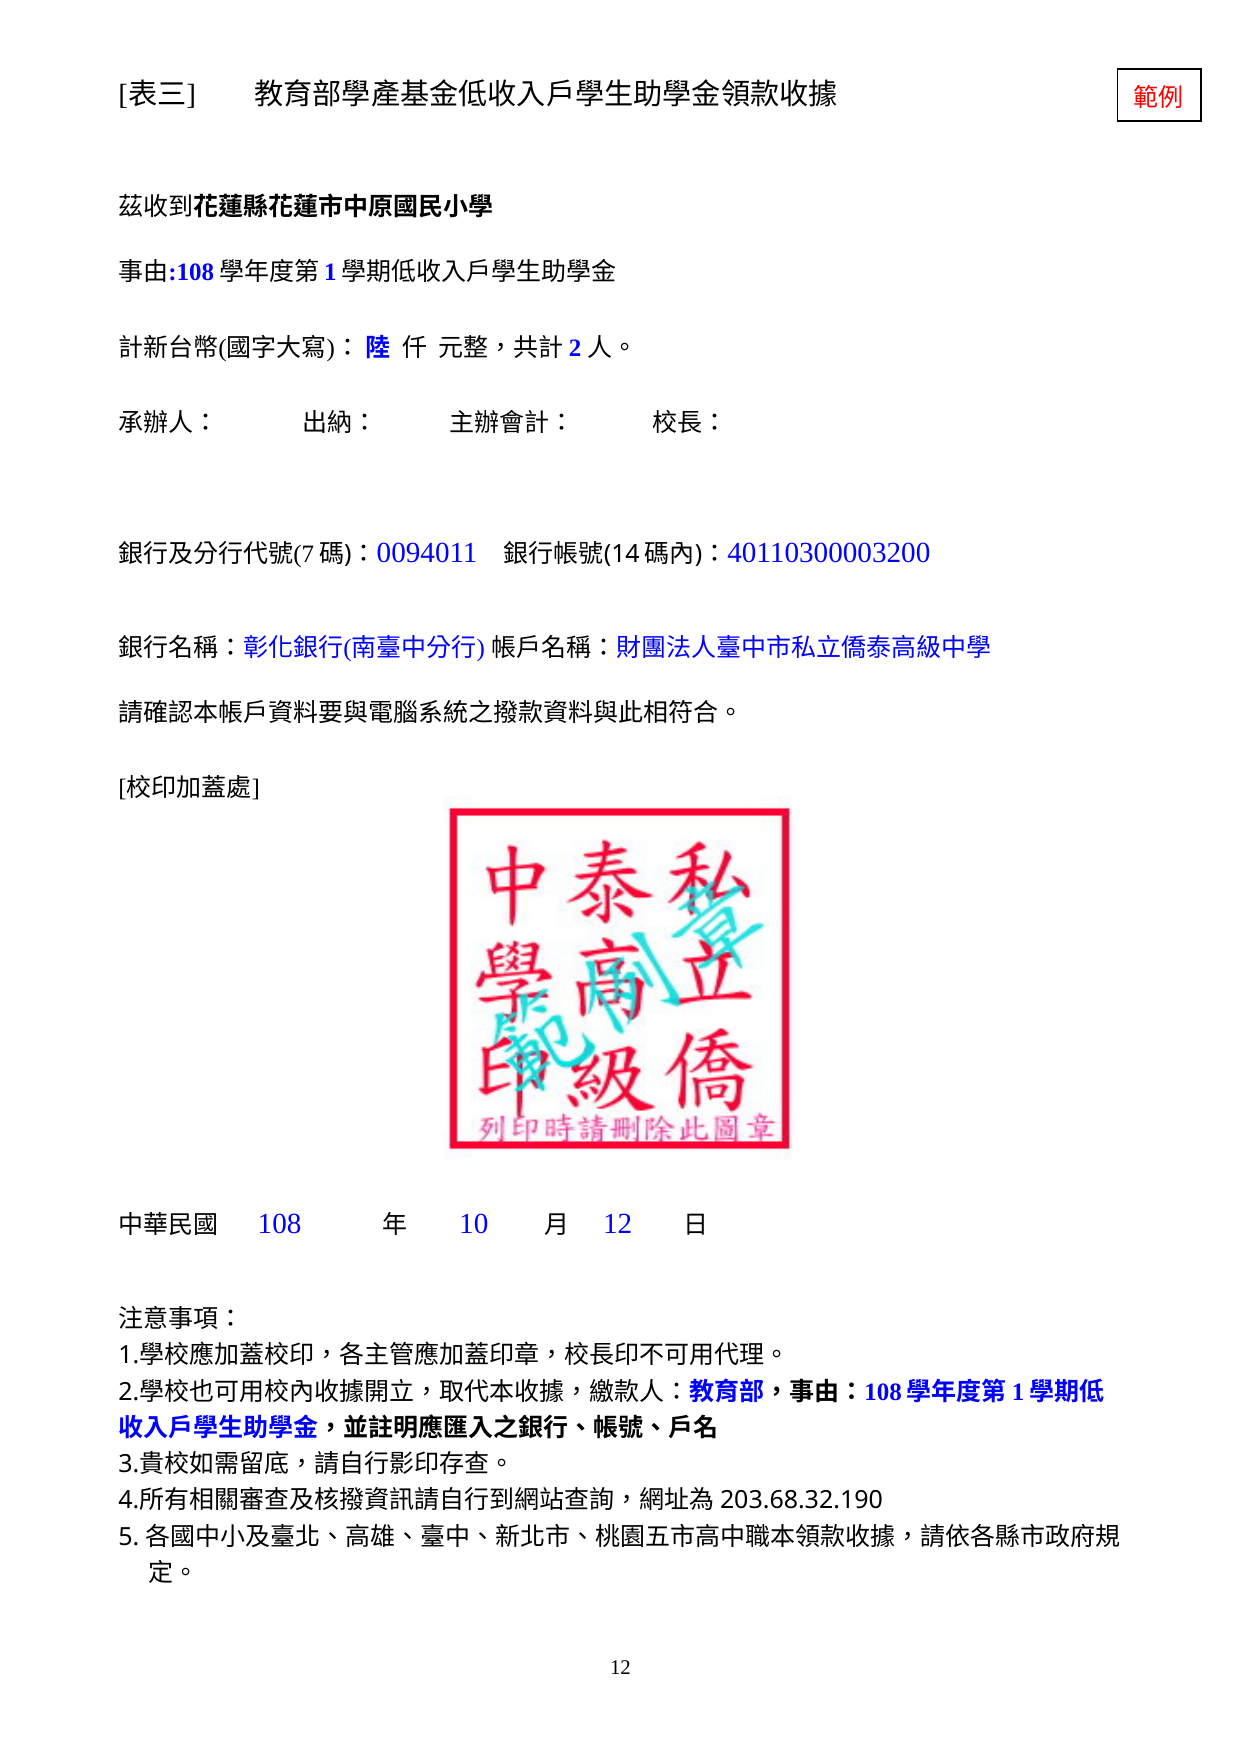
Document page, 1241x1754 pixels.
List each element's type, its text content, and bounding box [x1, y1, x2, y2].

text 承辦人： 出納： 主辦會計： 校長： [118, 402, 1122, 438]
text 1.學校應加蓋校印，各主管應加蓋印章，校長印不可用代理。 [118, 1335, 1122, 1371]
text [表三] 教育部學產基金低收入戶學生助學金領款收據 [118, 77, 1117, 111]
text [校印加蓋處] [118, 767, 1122, 805]
text 事由:108學年度第1學期低收入戶學生助學金 [118, 252, 1122, 288]
text 4.所有相關審查及核撥資訊請自行到網站查詢，網址為 203.68.32.190 [118, 1480, 1122, 1516]
text 茲收到花蓮縣花蓮市中原國民小學 [118, 187, 1122, 223]
picture [443, 805, 806, 1160]
text 3.貴校如需留底，請自行影印存查。 [118, 1443, 1122, 1480]
text 注意事項： [118, 1298, 1122, 1335]
text 5. 各國中小及臺北、高雄、臺中、新北市、桃園五市高中職本領款收據，請依各縣市政府規定。 [118, 1516, 1122, 1588]
text 中華民國 108 年 10 月 12 日 [118, 1205, 1122, 1241]
text 請確認本帳戶資料要與電腦系統之撥款資料與此相符合。 [118, 693, 1122, 729]
text 計新台幣(國字大寫)： 陸 仟 元整，共計 2 人。 [118, 326, 1122, 364]
text 銀行名稱：彰化銀行(南臺中分行) 帳戶名稱：財團法人臺中市私立僑泰高級中學 [118, 628, 1122, 664]
text 銀行及分行代號(7碼)：0094011 銀行帳號(14碼內)：40110300003200 [118, 534, 1122, 570]
text 2.學校也可用校內收據開立，取代本收據，繳款人：教育部，事由：108學年度第1學期低收入戶學生助學金，並註明應匯入之銀行、帳號、戶名 [118, 1371, 1122, 1443]
